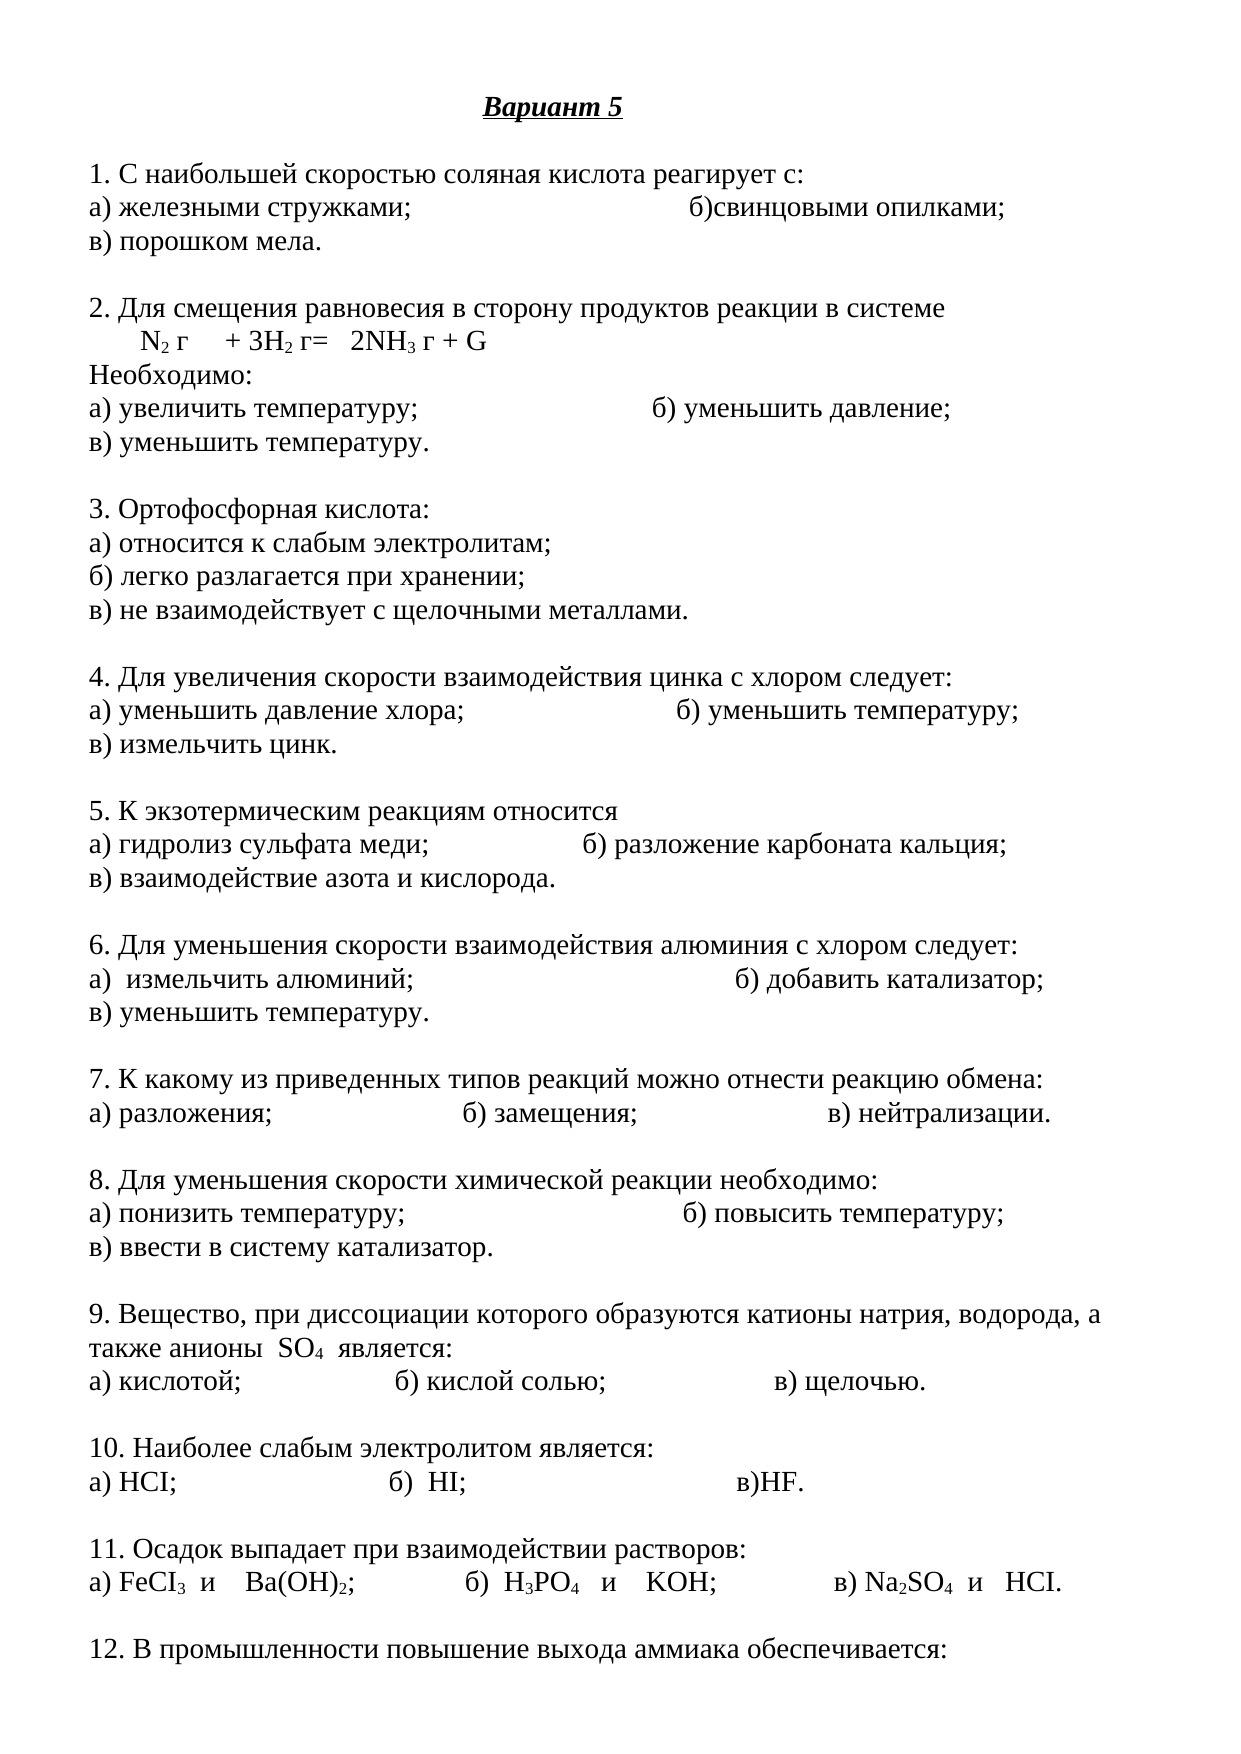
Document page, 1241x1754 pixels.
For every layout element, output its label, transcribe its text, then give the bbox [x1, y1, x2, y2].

text в) порошком мела. [89, 223, 1152, 256]
text а) FeCI3 и Ba(OH)2; б) H3PO4 и KOH; в) Na2SO4 и HCI. [89, 1564, 1152, 1598]
text а) разложения; б) замещения; в) нейтрализации. [89, 1095, 1152, 1128]
text в) уменьшить температуру. [89, 424, 1152, 458]
text а) относится к слабым электролитам; [89, 525, 1152, 558]
text 5. К экзотермическим реакциям относится [89, 793, 1152, 827]
text 12. В промышленности повышение выхода аммиака обеспечивается: [89, 1632, 1152, 1665]
text в) уменьшить температуру. [89, 994, 1152, 1028]
text 6. Для уменьшения скорости взаимодействия алюминия с хлором следует: [89, 927, 1152, 961]
text 9. Вещество, при диссоциации которого образуются катионы натрия, водорода, а также анионы SO4 является: [89, 1296, 1152, 1363]
list С наибольшей скоростью соляная кислота реагирует с: [89, 156, 1152, 189]
text в) взаимодействие азота и кислорода. [89, 860, 1152, 894]
text а) HCI; б) HI; в)HF. [89, 1464, 1152, 1497]
text 2. Для смещения равновесия в сторону продуктов реакции в системе [89, 290, 1152, 323]
text а) гидролиз сульфата меди; б) разложение карбоната кальция; [89, 827, 1152, 860]
text а) железными стружками; б)свинцовыми опилками; [89, 189, 1152, 223]
text 4. Для увеличения скорости взаимодействия цинка с хлором следует: [89, 659, 1152, 692]
text 8. Для уменьшения скорости химической реакции необходимо: [89, 1162, 1152, 1196]
text Вариант 5 [89, 89, 1152, 122]
text б) легко разлагается при хранении; [89, 558, 1152, 592]
text а) уменьшить давление хлора; б) уменьшить температуру; [89, 692, 1152, 726]
text N2 г + 3H2 г= 2NH3 г + G [89, 323, 1152, 357]
text а) кислотой; б) кислой солью; в) щелочью. [89, 1363, 1152, 1397]
text 11. Осадок выпадает при взаимодействии растворов: [89, 1531, 1152, 1564]
text 10. Наиболее слабым электролитом является: [89, 1430, 1152, 1464]
text 7. К какому из приведенных типов реакций можно отнести реакцию обмена: [89, 1061, 1152, 1095]
text в) измельчить цинк. [89, 726, 1152, 759]
text Необходимо: [89, 357, 1152, 391]
text а) понизить температуру; б) повысить температуру; [89, 1196, 1152, 1229]
text а) измельчить алюминий; б) добавить катализатор; [89, 961, 1152, 994]
text 3. Ортофосфорная кислота: [89, 491, 1152, 525]
text а) увеличить температуру; б) уменьшить давление; [89, 391, 1152, 424]
text в) ввести в систему катализатор. [89, 1229, 1152, 1263]
text в) не взаимодействует с щелочными металлами. [89, 592, 1152, 625]
